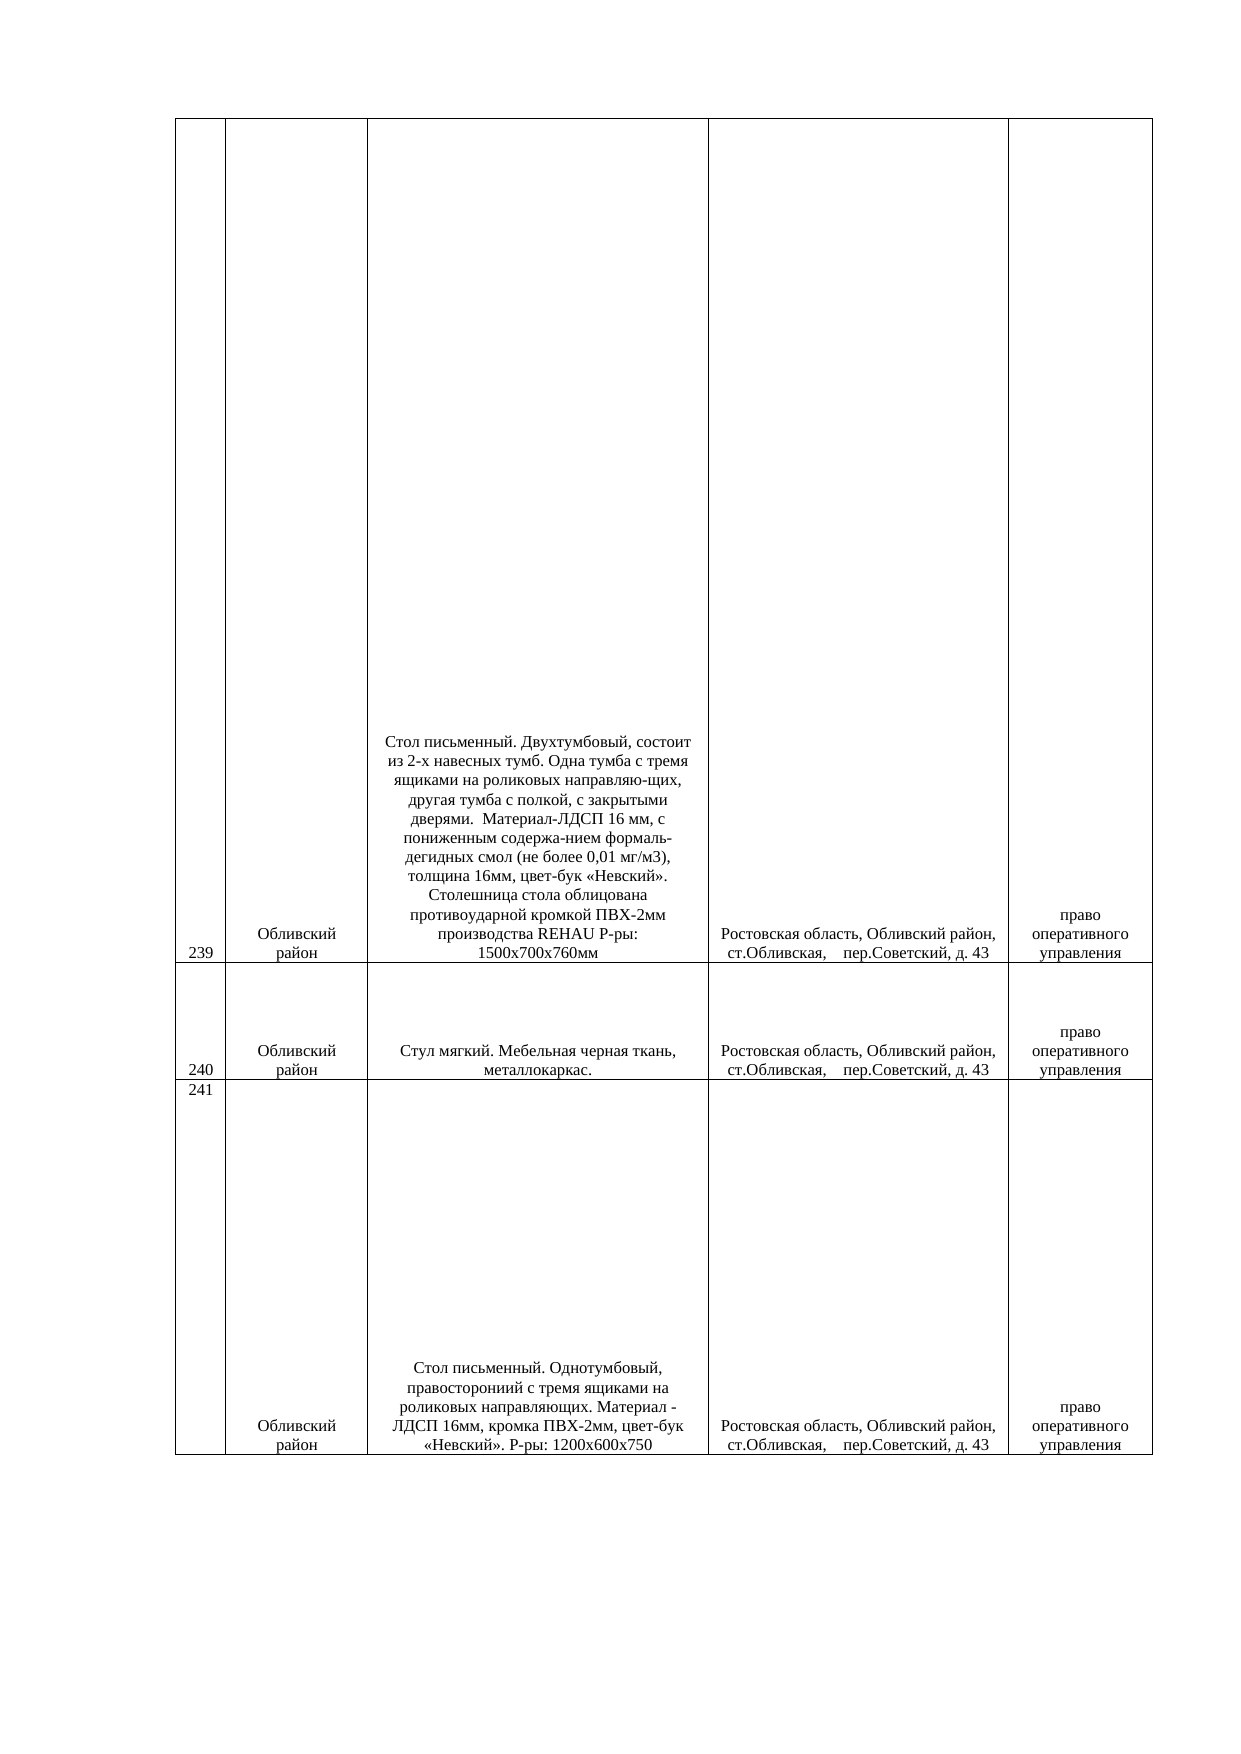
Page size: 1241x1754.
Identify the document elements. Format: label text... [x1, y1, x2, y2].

table_cell 240 [176, 963, 225, 1079]
table_cell Ростовская область, Обливский район, ст.Обливская, пер.Советский, д. 43 [709, 119, 1008, 962]
table_cell Ростовская область, Обливский район, ст.Обливская, пер.Советский, д. 43 [709, 963, 1008, 1079]
table_cell Обливский район [226, 963, 367, 1079]
table_cell Обливский район [226, 119, 367, 962]
table_cell право оперативного управления [1009, 963, 1152, 1079]
table_cell 239 [176, 119, 225, 962]
table_cell Стол письменный. Однотумбовый, правосторониий с тремя ящиками на роликовых направляющих. Материал - ЛДСП 16мм, кромка ПВХ-2мм, цвет-бук «Невский». Р-ры: 1200х600х750 [368, 1080, 708, 1454]
table_cell Обливский район [226, 1080, 367, 1454]
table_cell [709, 1080, 1008, 1454]
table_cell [1009, 1080, 1152, 1454]
table_cell Стул мягкий. Мебельная черная ткань, металлокаркас. [368, 963, 708, 1079]
table_cell 241 [176, 1080, 225, 1454]
table_cell право оперативного управления [1009, 119, 1152, 962]
table_cell Стол письменный. Двухтумбовый, состоит из 2-х навесных тумб. Одна тумба с тремя ящиками на роликовых направляю-щих, другая тумба с полкой, с закрытыми дверями. Материал-ЛДСП 16 мм, с пониженным содержа-нием формаль-дегидных смол (не более 0,01 мг/м3), толщина 16мм, цвет-бук «Невский». Столешница стола облицована противоударной кромкой ПВХ-2мм производства REHAU Р-ры: 1500х700х760мм [368, 119, 708, 962]
